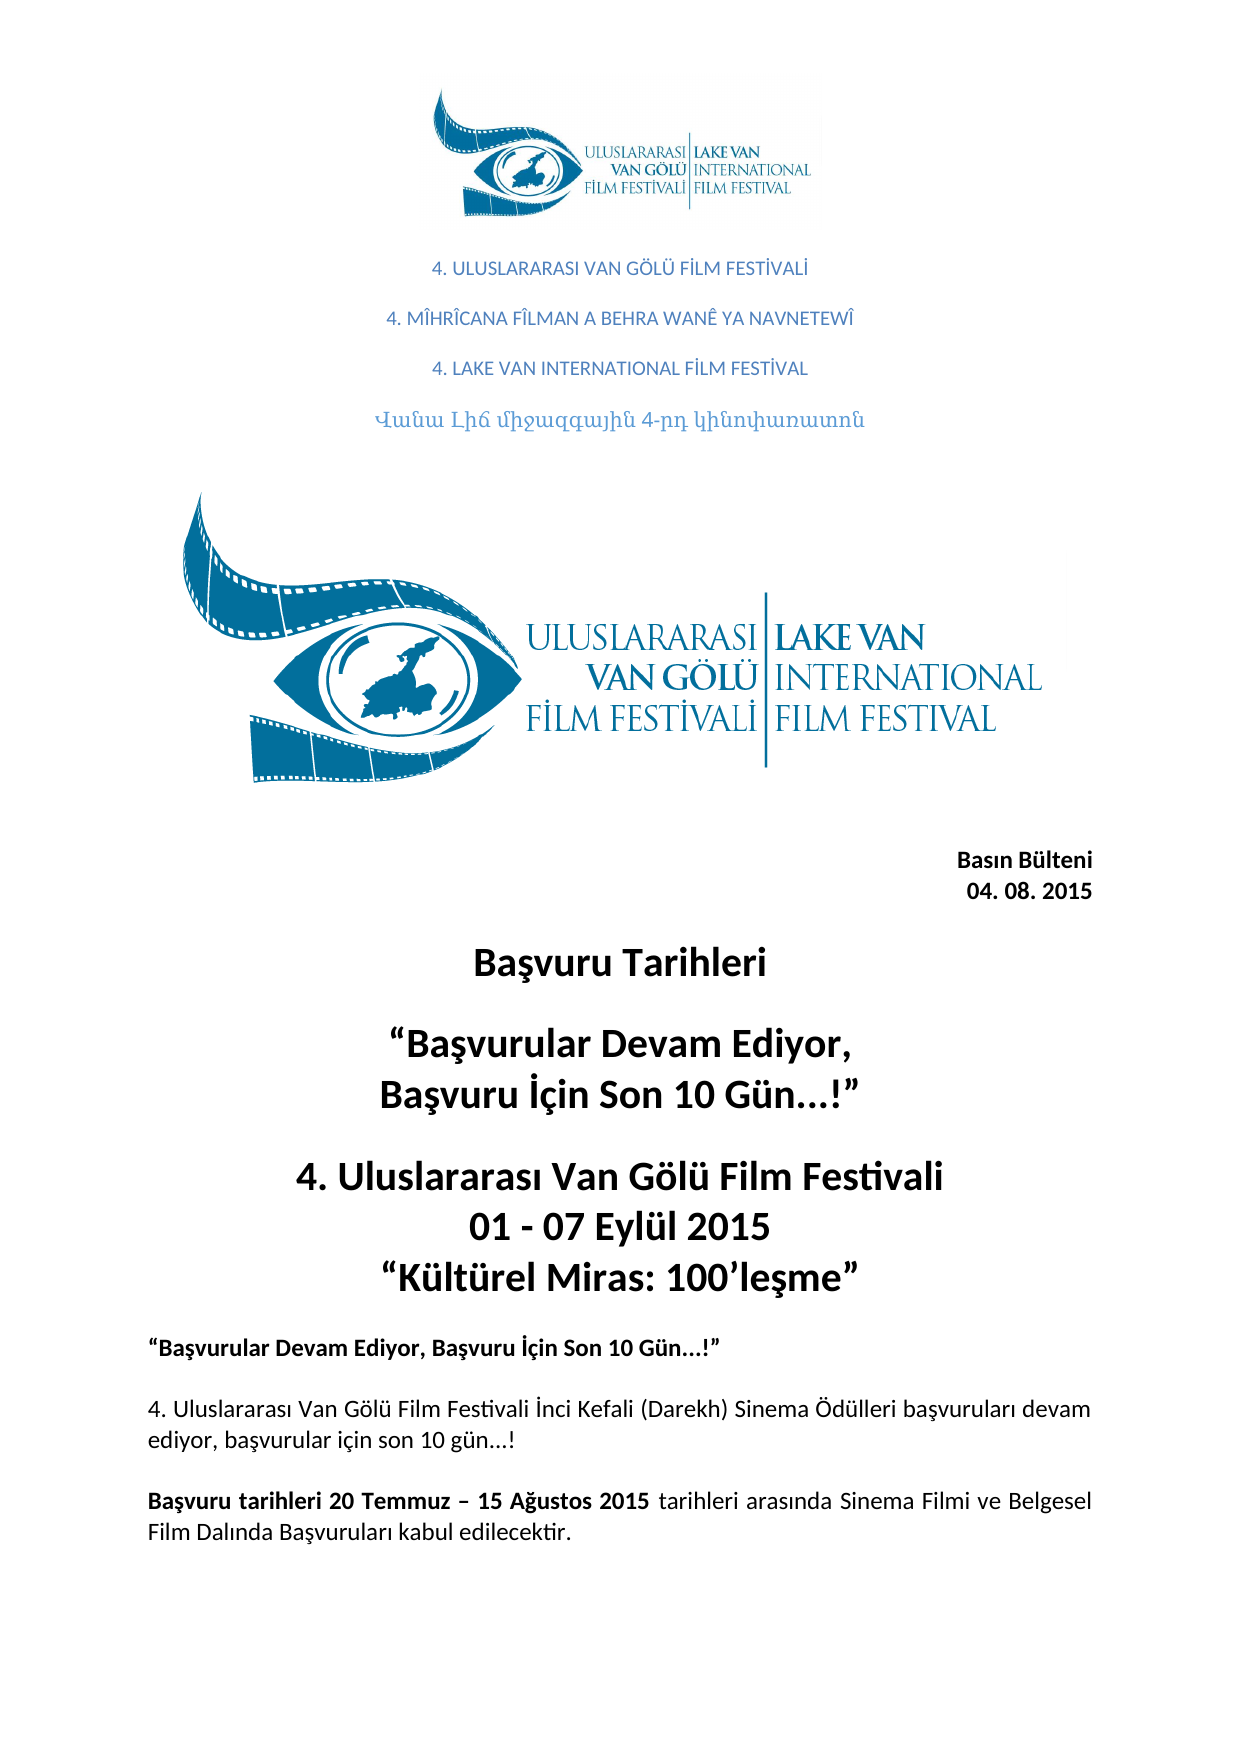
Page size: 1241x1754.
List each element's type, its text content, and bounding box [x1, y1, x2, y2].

text “Başvurular Devam Ediyor, [148, 1017, 1093, 1068]
text “Başvurular Devam Ediyor, Başvuru İçin Son 10 Gün...!” [148, 1332, 1093, 1363]
picture [147, 458, 1067, 814]
text 4. Uluslararası Van Gölü Film Festivali [148, 1149, 1093, 1200]
text Başvuru Tarihleri [148, 936, 1093, 987]
text 01 - 07 Eylül 2015 [148, 1200, 1093, 1251]
text 04. 08. 2015 [148, 875, 1093, 905]
text Basın Bülteni [148, 844, 1093, 875]
text 4. Uluslararası Van Gölü Film Festivali İnci Kefali (Darekh) Sinema Ödülleri başvuruları devam ediyor, başvurular için son 10 gün...! [148, 1393, 1093, 1454]
text Başvuru tarihleri 20 Temmuz – 15 Ağustos 2015 tarihleri arasında Sinema Filmi ve Belgesel Film Dalında Başvuruları kabul edilecektir. [148, 1485, 1093, 1546]
text Başvuru İçin Son 10 Gün...!” [148, 1068, 1093, 1119]
text “Kültürel Miras: 100’leşme” [148, 1251, 1093, 1302]
picture [418, 73, 822, 230]
